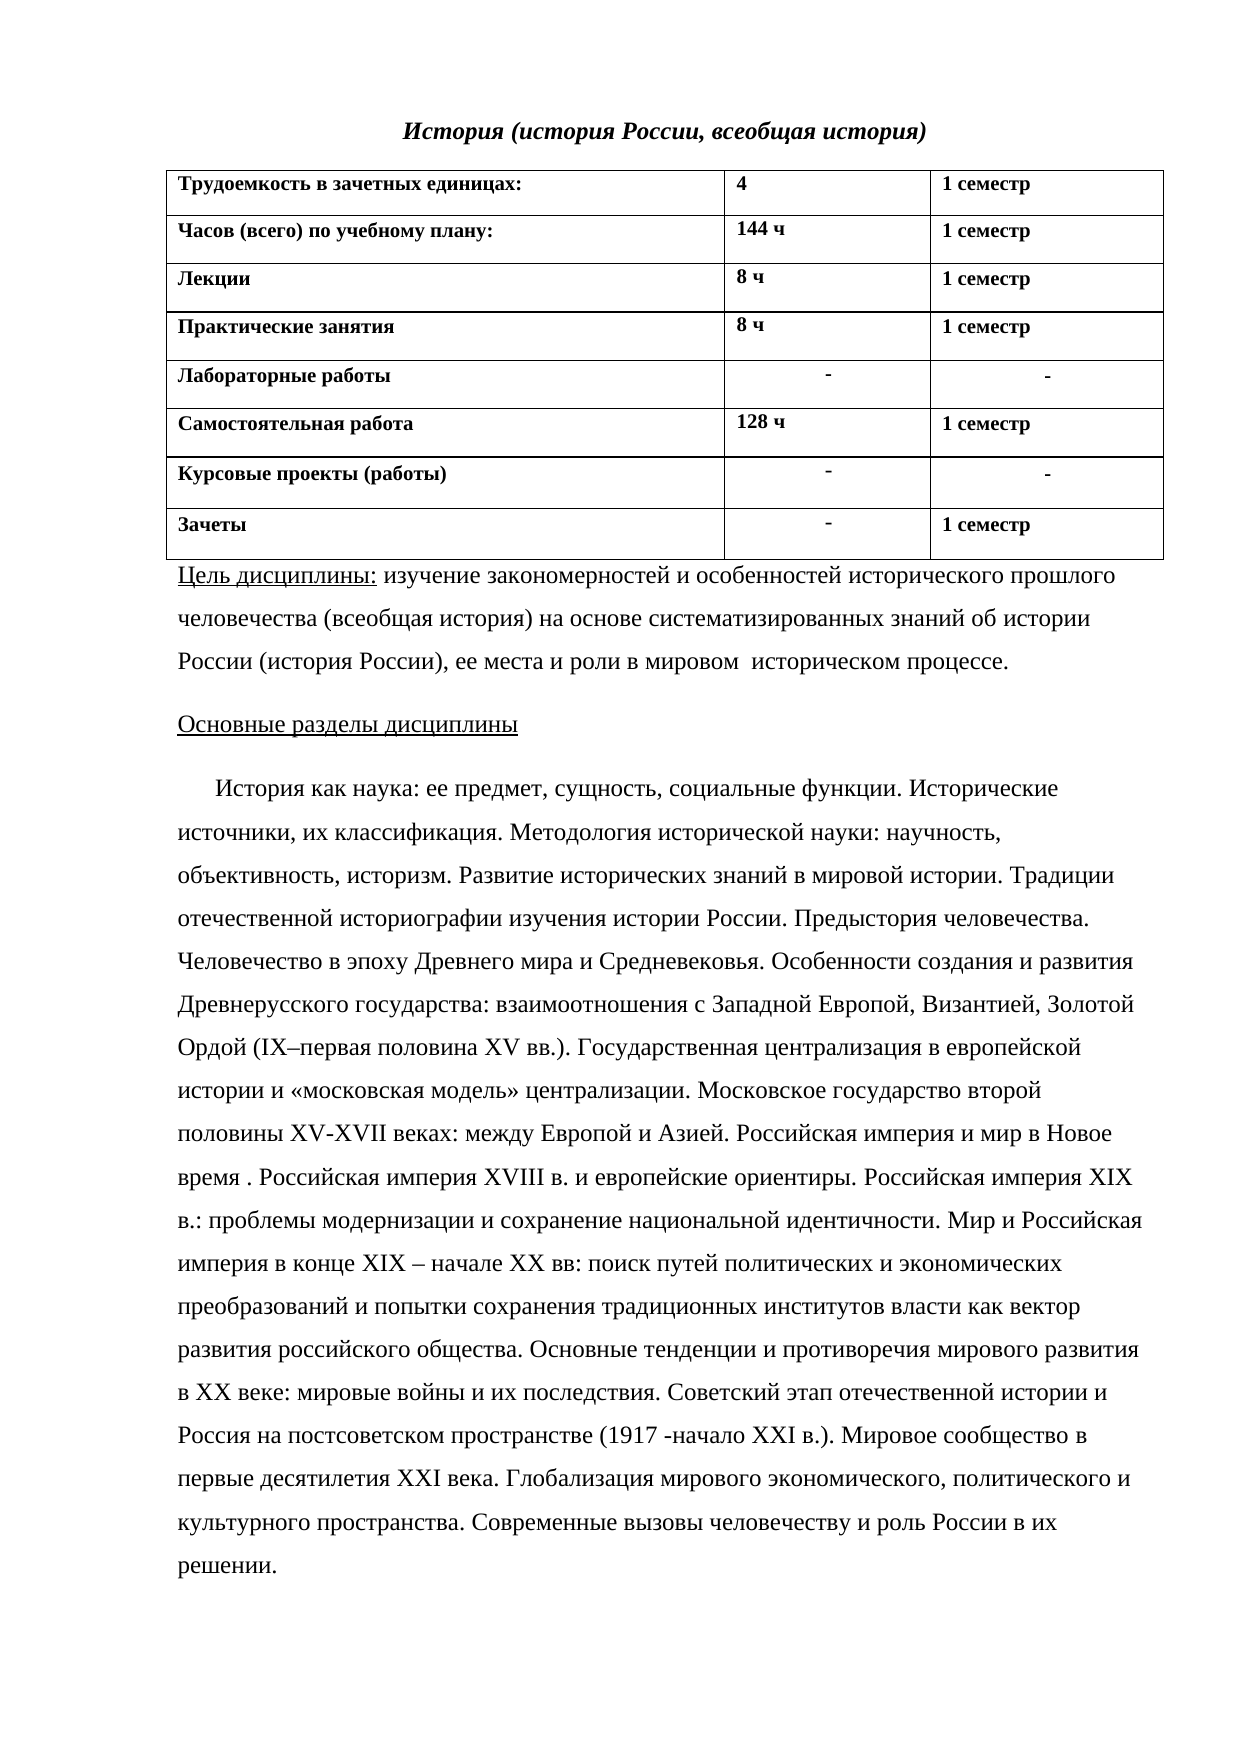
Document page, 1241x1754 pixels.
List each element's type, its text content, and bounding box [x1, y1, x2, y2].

table_cell Лекции [167, 264, 724, 311]
table_cell Зачеты [167, 509, 724, 559]
text Цель дисциплины: изучение закономерностей и особенностей исторического прошлого человечества (всеобщая история) на основе систематизированных знаний об истории России (история России), ее места и роли в мировом историческом процессе. [177, 560, 1133, 675]
table_cell 1 семестр [931, 216, 1163, 263]
table_cell - [725, 458, 930, 507]
table_cell - [725, 361, 930, 408]
table_cell Часов (всего) по учебному плану: [167, 216, 724, 263]
table_cell 128 ч [725, 409, 930, 456]
table_cell 8 ч [725, 264, 930, 311]
table_cell Лабораторные работы [167, 361, 724, 408]
table_cell Курсовые проекты (работы) [167, 458, 724, 507]
table_header 4 [725, 171, 930, 215]
table_cell Самостоятельная работа [167, 409, 724, 456]
table_cell 1 семестр [931, 509, 1163, 559]
table_header 1 семестр [931, 171, 1163, 215]
table_cell 1 семестр [931, 313, 1163, 360]
table_cell 1 семестр [931, 264, 1163, 311]
subtitle История (история России, всеобщая история) [187, 116, 1142, 144]
table_cell - [931, 458, 1163, 507]
table_cell - [725, 509, 930, 559]
table_header Трудоемкость в зачетных единицах: [167, 171, 724, 215]
table_cell Практические занятия [167, 313, 724, 360]
table_cell 8 ч [725, 313, 930, 360]
text История как наука: ее предмет, сущность, социальные функции. Исторические источники, их классификация. Методология исторической науки: научность, объективность, историзм. Развитие исторических знаний в мировой истории. Традиции отечественной историографии изучения истории России. Предыстория человечества. [177, 773, 1116, 932]
text Основные разделы дисциплины [177, 709, 1176, 738]
table_cell - [931, 361, 1163, 408]
table_cell 144 ч [725, 216, 930, 263]
table_cell 1 семестр [931, 409, 1163, 456]
text Человечество в эпоху Древнего мира и Средневековья. Особенности создания и развития Древнерусского государства: взаимоотношения с Западной Европой, Византией, Золотой Ордой (IX–первая половина XV вв.). Государственная централизация в европейской истории и «московская модель» централизации. Московское государство второй половины XV-XVII веках: между Европой и Азией. Российская империя и мир в Новое время . Российская империя XVIII в. и европейские ориентиры. Российская империя XIX в.: проблемы модернизации и сохранение национальной идентичности. Мир и Российская империя в конце XIX – начале ХХ вв: поиск путей политических и экономических преобразований и попытки сохранения традиционных институтов власти как вектор развития российского общества. Основные тенденции и противоречия мирового развития в XX веке: мировые войны и их последствия. Советский этап отечественной истории и Россия на постсоветском пространстве (1917 -начало XXI в.). Мировое сообщество в первые десятилетия XXI века. Глобализация мирового экономического, политического и культурного пространства. Современные вызовы человечеству и роль России в их решении. [177, 946, 1145, 1578]
